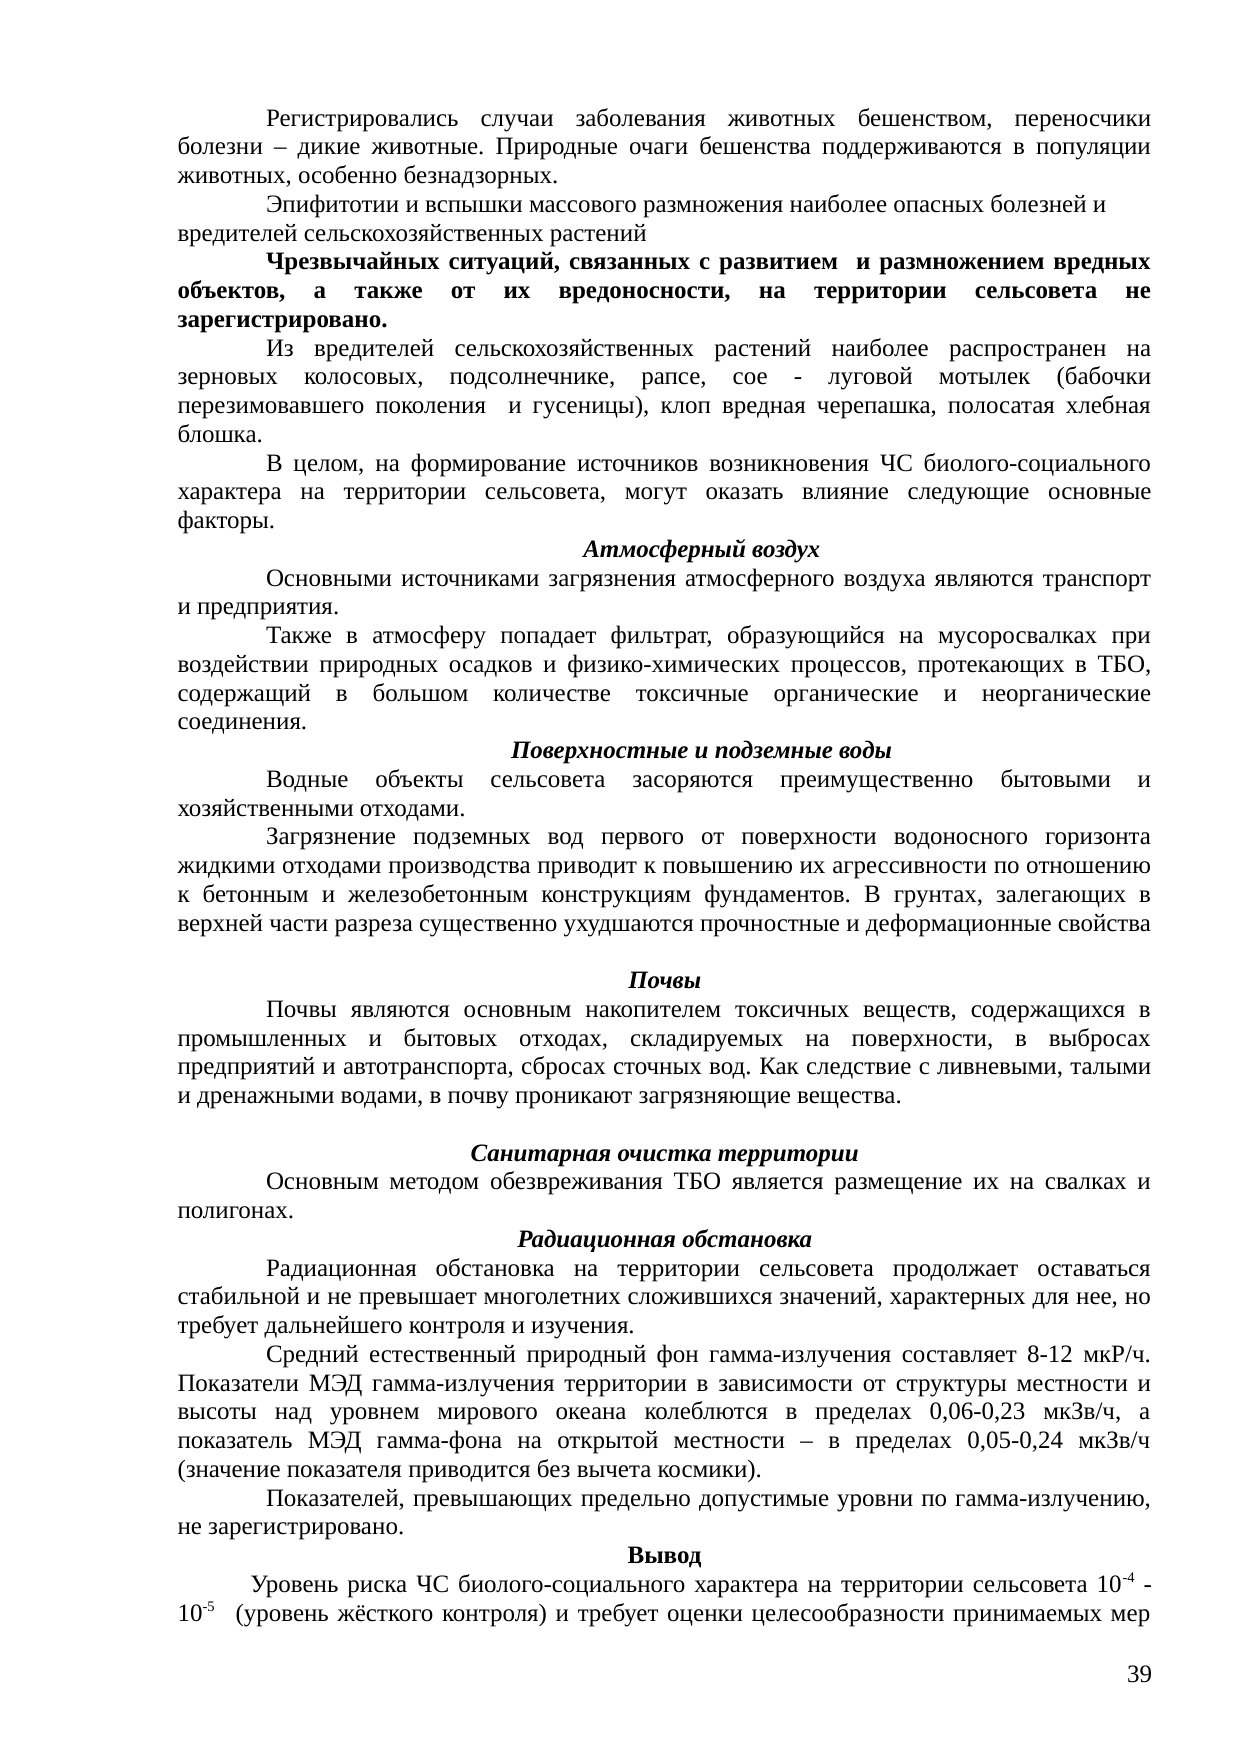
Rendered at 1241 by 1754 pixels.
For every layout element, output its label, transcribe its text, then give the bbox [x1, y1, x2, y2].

text Регистрировались случаи заболевания животных бешенством, переносчики болезни – дикие животные. Природные очаги бешенства поддерживаются в популяции животных, особенно безнадзорных. [177, 103, 1152, 189]
text Из вредителей сельскохозяйственных растений наиболее распространен на зерновых колосовых, подсолнечнике, рапсе, сое - луговой мотылек (бабочки перезимовавшего поколения и гусеницы), клоп вредная черепашка, полосатая хлебная блошка. [177, 333, 1152, 448]
text Радиационная обстановка [177, 1224, 1152, 1253]
text Показателей, превышающих предельно допустимые уровни по гамма-излучению, не зарегистрировано. [177, 1483, 1152, 1540]
text Основным методом обезвреживания ТБО является размещение их на свалках и полигонах. [177, 1166, 1152, 1224]
text Средний естественный природный фон гамма-излучения составляет 8-12 мкР/ч. Показатели МЭД гамма-излучения территории в зависимости от структуры местности и высоты над уровнем мирового океана колеблются в пределах 0,06-0,23 мкЗв/ч, а показатель МЭД гамма-фона на открытой местности – в пределах 0,05-0,24 мкЗв/ч (значение показателя приводится без вычета космики). [177, 1339, 1152, 1483]
text Водные объекты сельсовета засоряются преимущественно бытовыми и хозяйственными отходами. [177, 764, 1152, 821]
text Чрезвычайных ситуаций, связанных с развитием и размножением вредных объектов, а также от их вредоносности, на территории сельсовета не зарегистрировано. [177, 246, 1152, 333]
text Почвы являются основным накопителем токсичных веществ, содержащихся в промышленных и бытовых отходах, складируемых на поверхности, в выбросах предприятий и автотранспорта, сбросах сточных вод. Как следствие с ливневыми, талыми и дренажными водами, в почву проникают загрязняющие вещества. [177, 994, 1152, 1109]
text Загрязнение подземных вод первого от поверхности водоносного горизонта жидкими отходами производства приводит к повышению их агрессивности по отношению к бетонным и железобетонным конструкциям фундаментов. В грунтах, залегающих в верхней части разреза существенно ухудшаются прочностные и деформационные свойства [177, 821, 1152, 936]
text Вывод [177, 1540, 1152, 1569]
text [177, 1569, 1152, 1626]
text Радиационная обстановка на территории сельсовета продолжает оставаться стабильной и не превышает многолетних сложившихся значений, характерных для нее, но требует дальнейшего контроля и изучения. [177, 1253, 1152, 1339]
text Поверхностные и подземные воды [177, 735, 1152, 764]
text Эпифитотии и вспышки массового размножения наиболее опасных болезней и вредителей сельскохозяйственных растений [177, 189, 1152, 246]
text Санитарная очистка территории [177, 1138, 1152, 1166]
text Основными источниками загрязнения атмосферного воздуха являются транспорт и предприятия. [177, 563, 1152, 620]
text В целом, на формирование источников возникновения ЧС биолого-социального характера на территории сельсовета, могут оказать влияние следующие основные факторы. [177, 448, 1152, 534]
text Атмосферный воздух [177, 534, 1152, 563]
text Также в атмосферу попадает фильтрат, образующийся на мусоросвалках при воздействии природных осадков и физико-химических процессов, протекающих в ТБО, содержащий в большом количестве токсичные органические и неорганические соединения. [177, 620, 1152, 735]
text Почвы [177, 965, 1152, 994]
